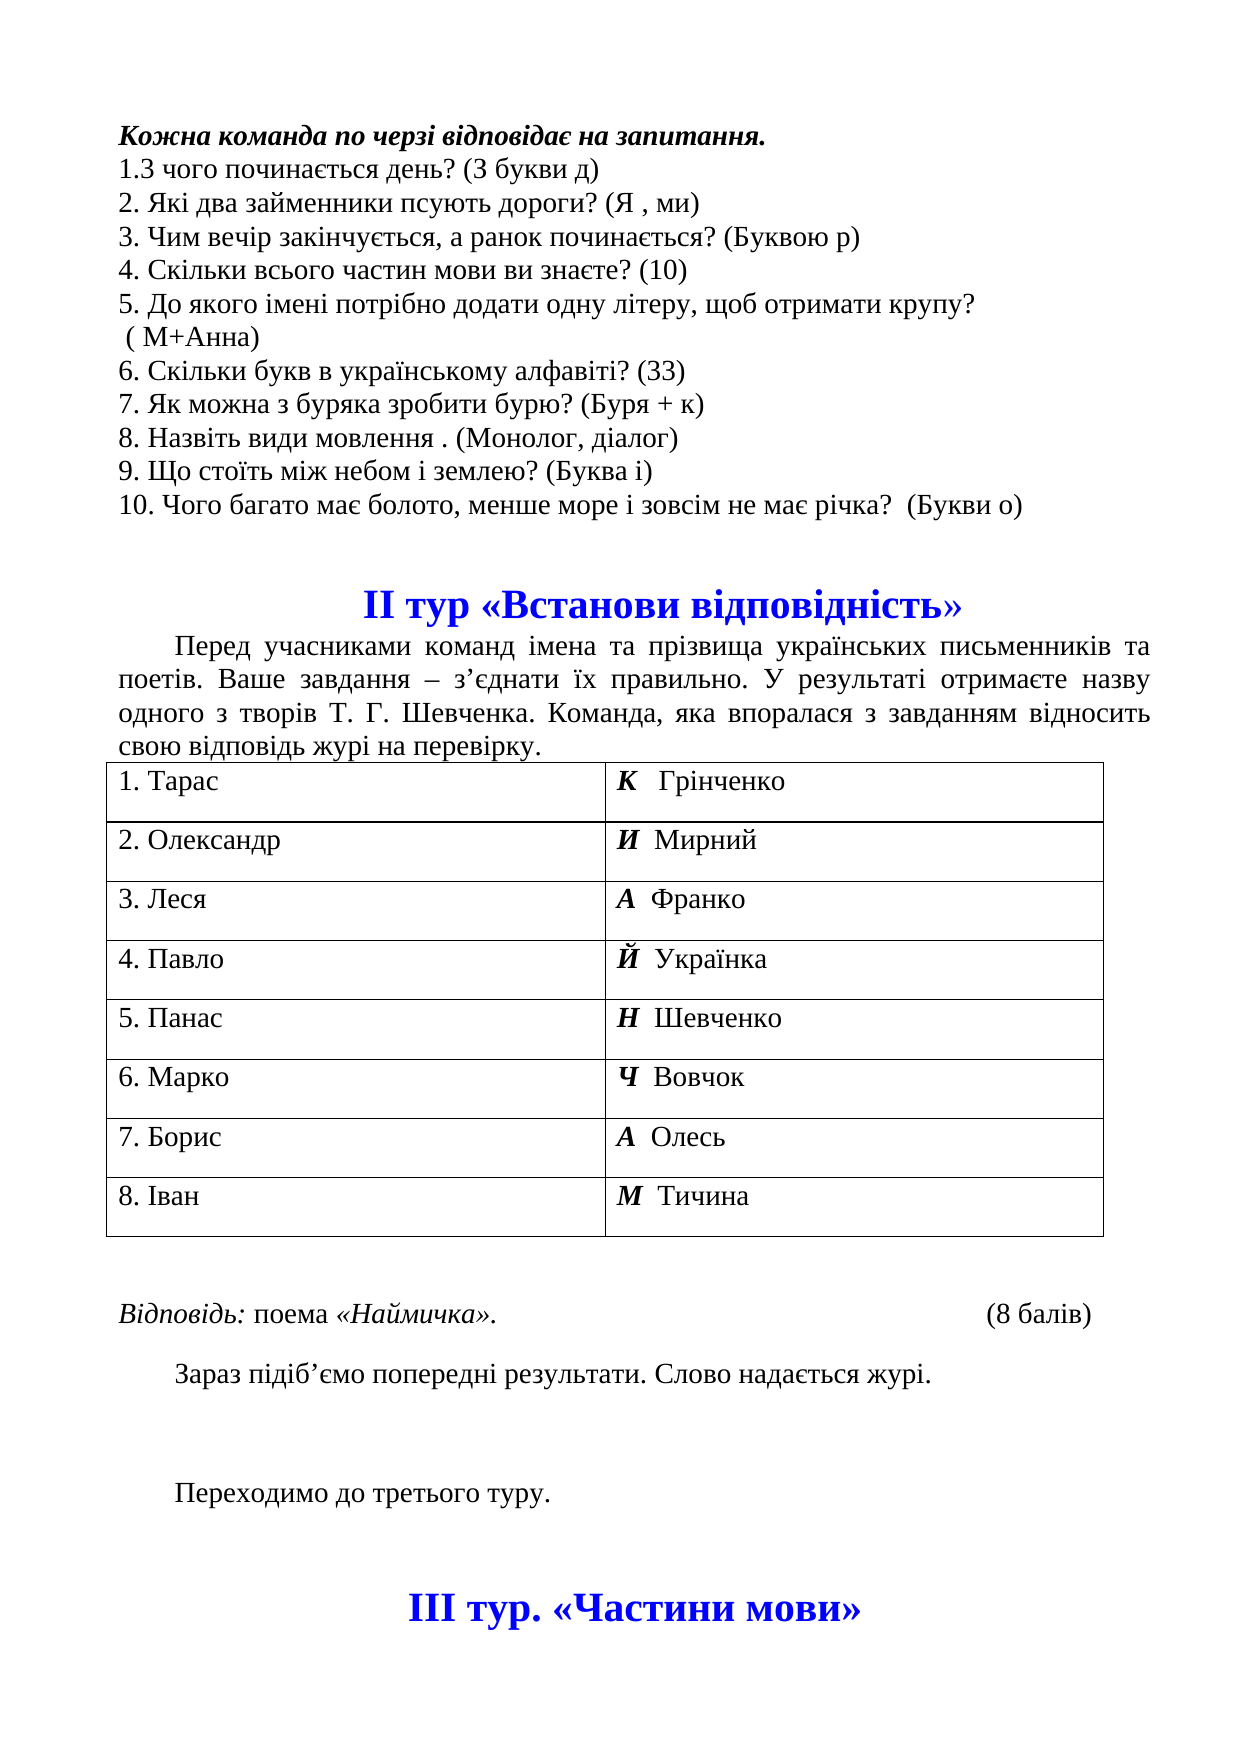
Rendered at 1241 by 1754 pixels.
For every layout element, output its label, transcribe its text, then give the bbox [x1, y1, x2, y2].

text Відповідь: поема «Наймичка». (8 балів) [118, 1297, 1152, 1330]
table_cell И Мирний [606, 823, 1103, 881]
text 3. Чим вечір закінчується, а ранок починається? (Буквою р) [118, 219, 1152, 252]
text ІІ тур «Встанови відповідність» [118, 580, 1152, 628]
table_header К Грінченко [606, 763, 1103, 821]
table_header 1. Тарас [107, 763, 605, 821]
text 10. Чого багато має болото, менше море і зовсім не має річка? (Букви о) [118, 487, 1152, 521]
text 5. До якого імені потрібно додати одну літеру, щоб отримати крупу? [118, 286, 1152, 319]
table_cell 8. Іван [107, 1178, 605, 1236]
text Кожна команда по черзі відповідає на запитання. [118, 118, 1152, 152]
text 7. Як можна з буряка зробити бурю? (Буря + к) [118, 386, 1152, 420]
text 4. Скільки всього частин мови ви знаєте? (10) [118, 252, 1152, 286]
text 6. Скільки букв в українському алфавіті? (33) [118, 353, 1152, 386]
table_cell Н Шевченко [606, 1000, 1103, 1058]
table_cell Й Українка [606, 941, 1103, 999]
table_cell 3. Леся [107, 882, 605, 940]
table_cell 7. Борис [107, 1119, 605, 1177]
text 8. Назвіть види мовлення . (Монолог, діалог) [118, 420, 1152, 453]
table_cell 6. Марко [107, 1060, 605, 1118]
text Переходимо до третього туру. [118, 1475, 1152, 1508]
text 1.3 чого починається день? (З букви д) [118, 152, 1152, 185]
table_cell 2. Олександр [107, 823, 605, 881]
text 2. Які два займенники псують дороги? (Я , ми) [118, 185, 1152, 219]
table_cell Ч Вовчок [606, 1060, 1103, 1118]
table_cell А Франко [606, 882, 1103, 940]
table_cell М Тичина [606, 1178, 1103, 1236]
text ІІІ тур. «Частини мови» [118, 1582, 1152, 1630]
text ( М+Анна) [118, 319, 1152, 353]
text Зараз підіб’ємо попередні результати. Слово надається журі. [118, 1356, 1152, 1389]
table_cell А Олесь [606, 1119, 1103, 1177]
table_cell 5. Панас [107, 1000, 605, 1058]
text 9. Що стоїть між небом і землею? (Буква і) [118, 453, 1152, 487]
table_cell 4. Павло [107, 941, 605, 999]
text Перед учасниками команд імена та прізвища українських письменників та поетів. Ваше завдання – з’єднати їх правильно. У результаті отримаєте назву одного з творів Т. Г. Шевченка. Команда, яка впоралася з завданням відносить свою відповідь журі на перевірку. [118, 628, 1152, 762]
